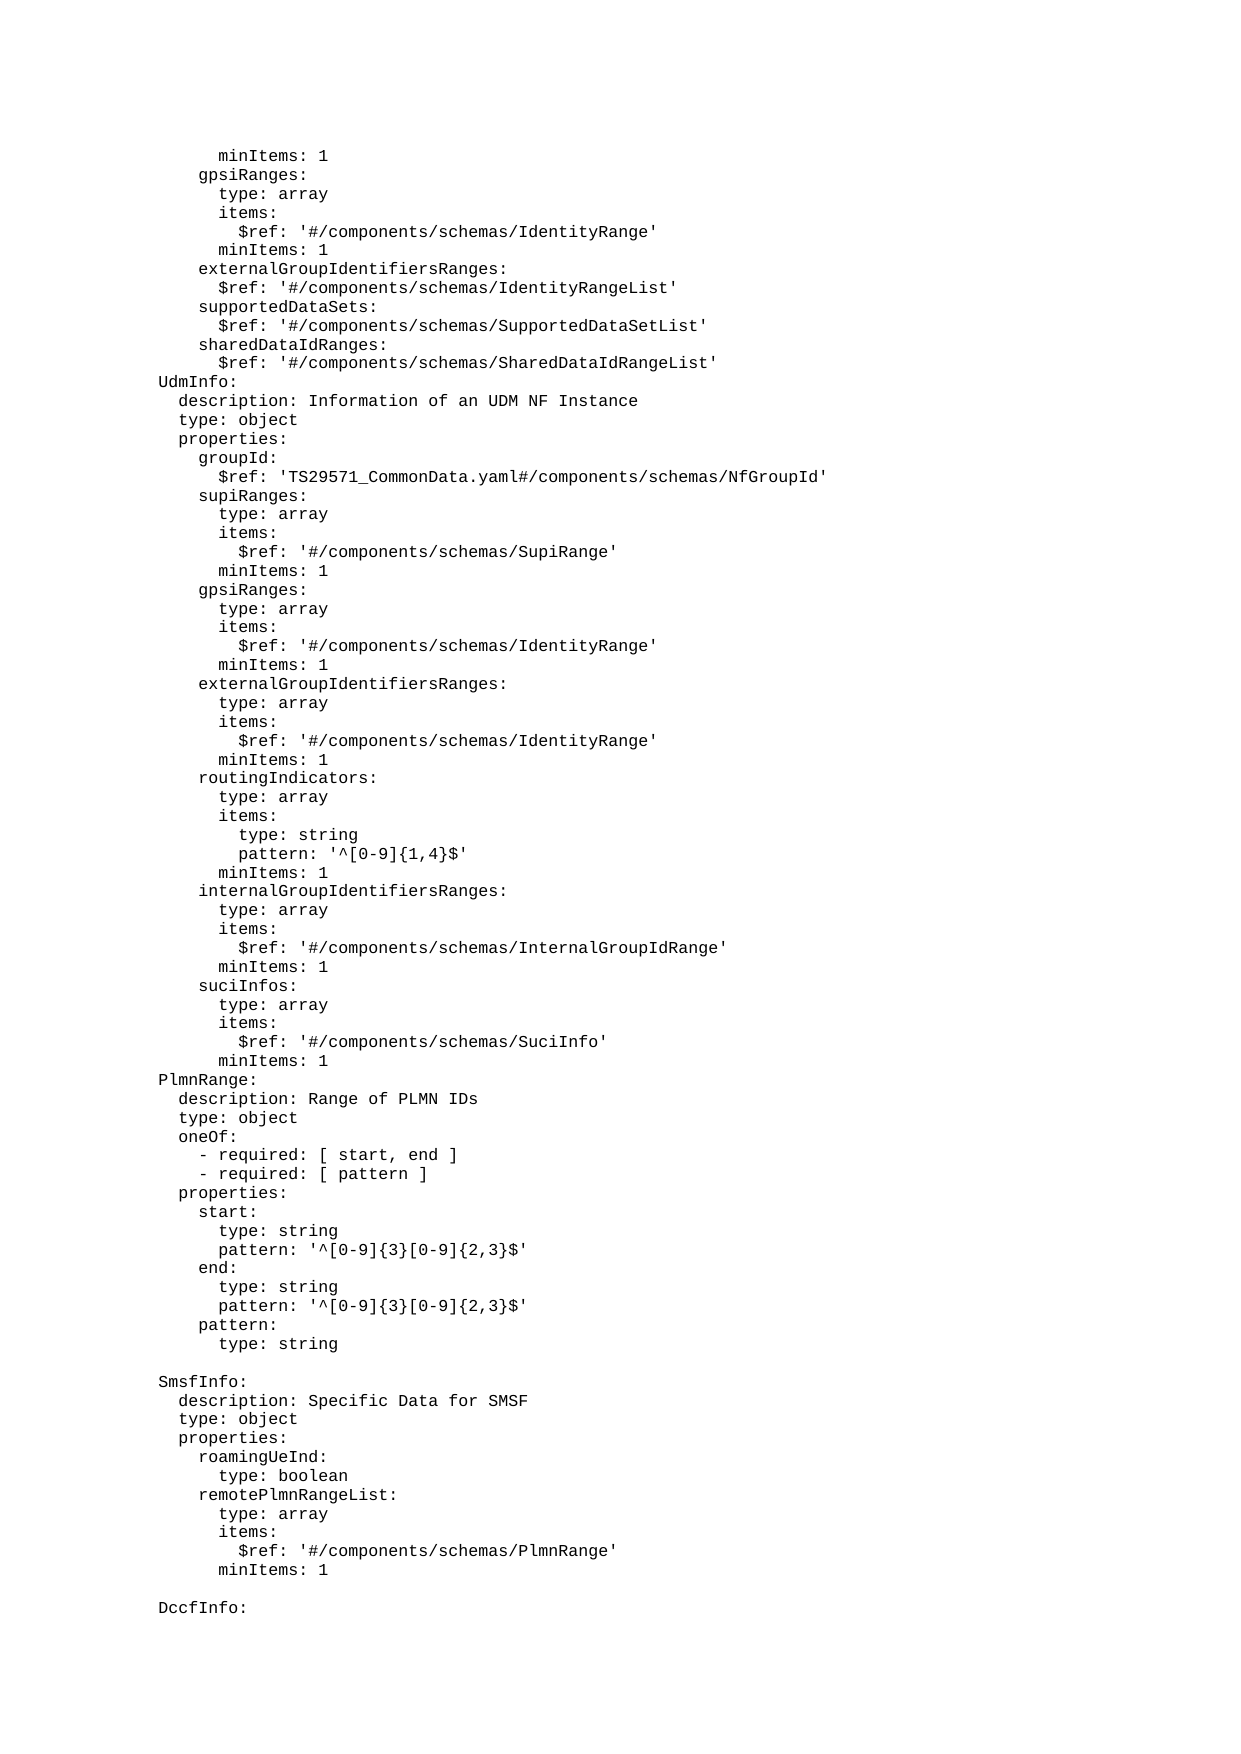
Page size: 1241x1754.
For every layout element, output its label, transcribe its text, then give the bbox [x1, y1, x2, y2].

text minItems: 1 [118, 657, 1122, 676]
text items: [118, 619, 1122, 638]
text items: [118, 1524, 1122, 1543]
text start: [118, 1203, 1122, 1222]
text $ref: '#/components/schemas/IdentityRange' [118, 638, 1122, 657]
text minItems: 1 [118, 958, 1122, 977]
text gpsiRanges: [118, 581, 1122, 600]
text $ref: '#/components/schemas/SupportedDataSetList' [118, 317, 1122, 336]
text suciInfos: [118, 977, 1122, 996]
text remotePlmnRangeList: [118, 1486, 1122, 1505]
text items: [118, 713, 1122, 732]
text internalGroupIdentifiersRanges: [118, 883, 1122, 902]
text $ref: 'TS29571_CommonData.yaml#/components/schemas/NfGroupId' [118, 468, 1122, 487]
text $ref: '#/components/schemas/IdentityRange' [118, 732, 1122, 751]
text - required: [ pattern ] [118, 1166, 1122, 1185]
text properties: [118, 1430, 1122, 1449]
text minItems: 1 [118, 751, 1122, 770]
text type: array [118, 996, 1122, 1015]
text $ref: '#/components/schemas/SupiRange' [118, 544, 1122, 562]
text $ref: '#/components/schemas/PlmnRange' [118, 1543, 1122, 1562]
text type: array [118, 185, 1122, 204]
text items: [118, 204, 1122, 223]
text gpsiRanges: [118, 167, 1122, 185]
text type: string [118, 1279, 1122, 1298]
text type: string [118, 1336, 1122, 1354]
text minItems: 1 [118, 864, 1122, 883]
text sharedDataIdRanges: [118, 336, 1122, 355]
text items: [118, 525, 1122, 544]
text - required: [ start, end ] [118, 1147, 1122, 1166]
text minItems: 1 [118, 562, 1122, 581]
text $ref: '#/components/schemas/IdentityRange' [118, 223, 1122, 242]
text type: object [118, 1109, 1122, 1128]
text $ref: '#/components/schemas/IdentityRangeList' [118, 280, 1122, 298]
text end: [118, 1260, 1122, 1279]
text description: Information of an UDM NF Instance [118, 393, 1122, 412]
text type: array [118, 902, 1122, 921]
text type: string [118, 1222, 1122, 1241]
text properties: [118, 1185, 1122, 1203]
text items: [118, 1015, 1122, 1034]
text items: [118, 808, 1122, 826]
text SmsfInfo: [118, 1373, 1122, 1392]
text type: boolean [118, 1467, 1122, 1486]
text supiRanges: [118, 487, 1122, 506]
text properties: [118, 431, 1122, 449]
text oneOf: [118, 1128, 1122, 1147]
text type: string [118, 826, 1122, 845]
text $ref: '#/components/schemas/SuciInfo' [118, 1034, 1122, 1053]
text pattern: '^[0-9]{3}[0-9]{2,3}$' [118, 1298, 1122, 1317]
text UdmInfo: [118, 374, 1122, 393]
text items: [118, 921, 1122, 939]
text routingIndicators: [118, 770, 1122, 789]
text DccfInfo: [118, 1599, 1122, 1618]
text pattern: '^[0-9]{3}[0-9]{2,3}$' [118, 1241, 1122, 1260]
text pattern: '^[0-9]{1,4}$' [118, 845, 1122, 864]
text externalGroupIdentifiersRanges: [118, 261, 1122, 280]
text minItems: 1 [118, 148, 1122, 167]
text type: array [118, 600, 1122, 619]
text minItems: 1 [118, 1562, 1122, 1581]
text pattern: [118, 1317, 1122, 1336]
text externalGroupIdentifiersRanges: [118, 676, 1122, 694]
text PlmnRange: [118, 1072, 1122, 1090]
text roamingUeInd: [118, 1449, 1122, 1467]
text type: array [118, 789, 1122, 808]
text type: object [118, 1411, 1122, 1430]
text supportedDataSets: [118, 298, 1122, 317]
text type: array [118, 694, 1122, 713]
text type: array [118, 506, 1122, 525]
text groupId: [118, 449, 1122, 468]
text minItems: 1 [118, 1053, 1122, 1072]
text description: Specific Data for SMSF [118, 1392, 1122, 1411]
text $ref: '#/components/schemas/InternalGroupIdRange' [118, 939, 1122, 958]
text description: Range of PLMN IDs [118, 1090, 1122, 1109]
text type: array [118, 1505, 1122, 1524]
text type: object [118, 412, 1122, 431]
text $ref: '#/components/schemas/SharedDataIdRangeList' [118, 355, 1122, 374]
text minItems: 1 [118, 242, 1122, 261]
